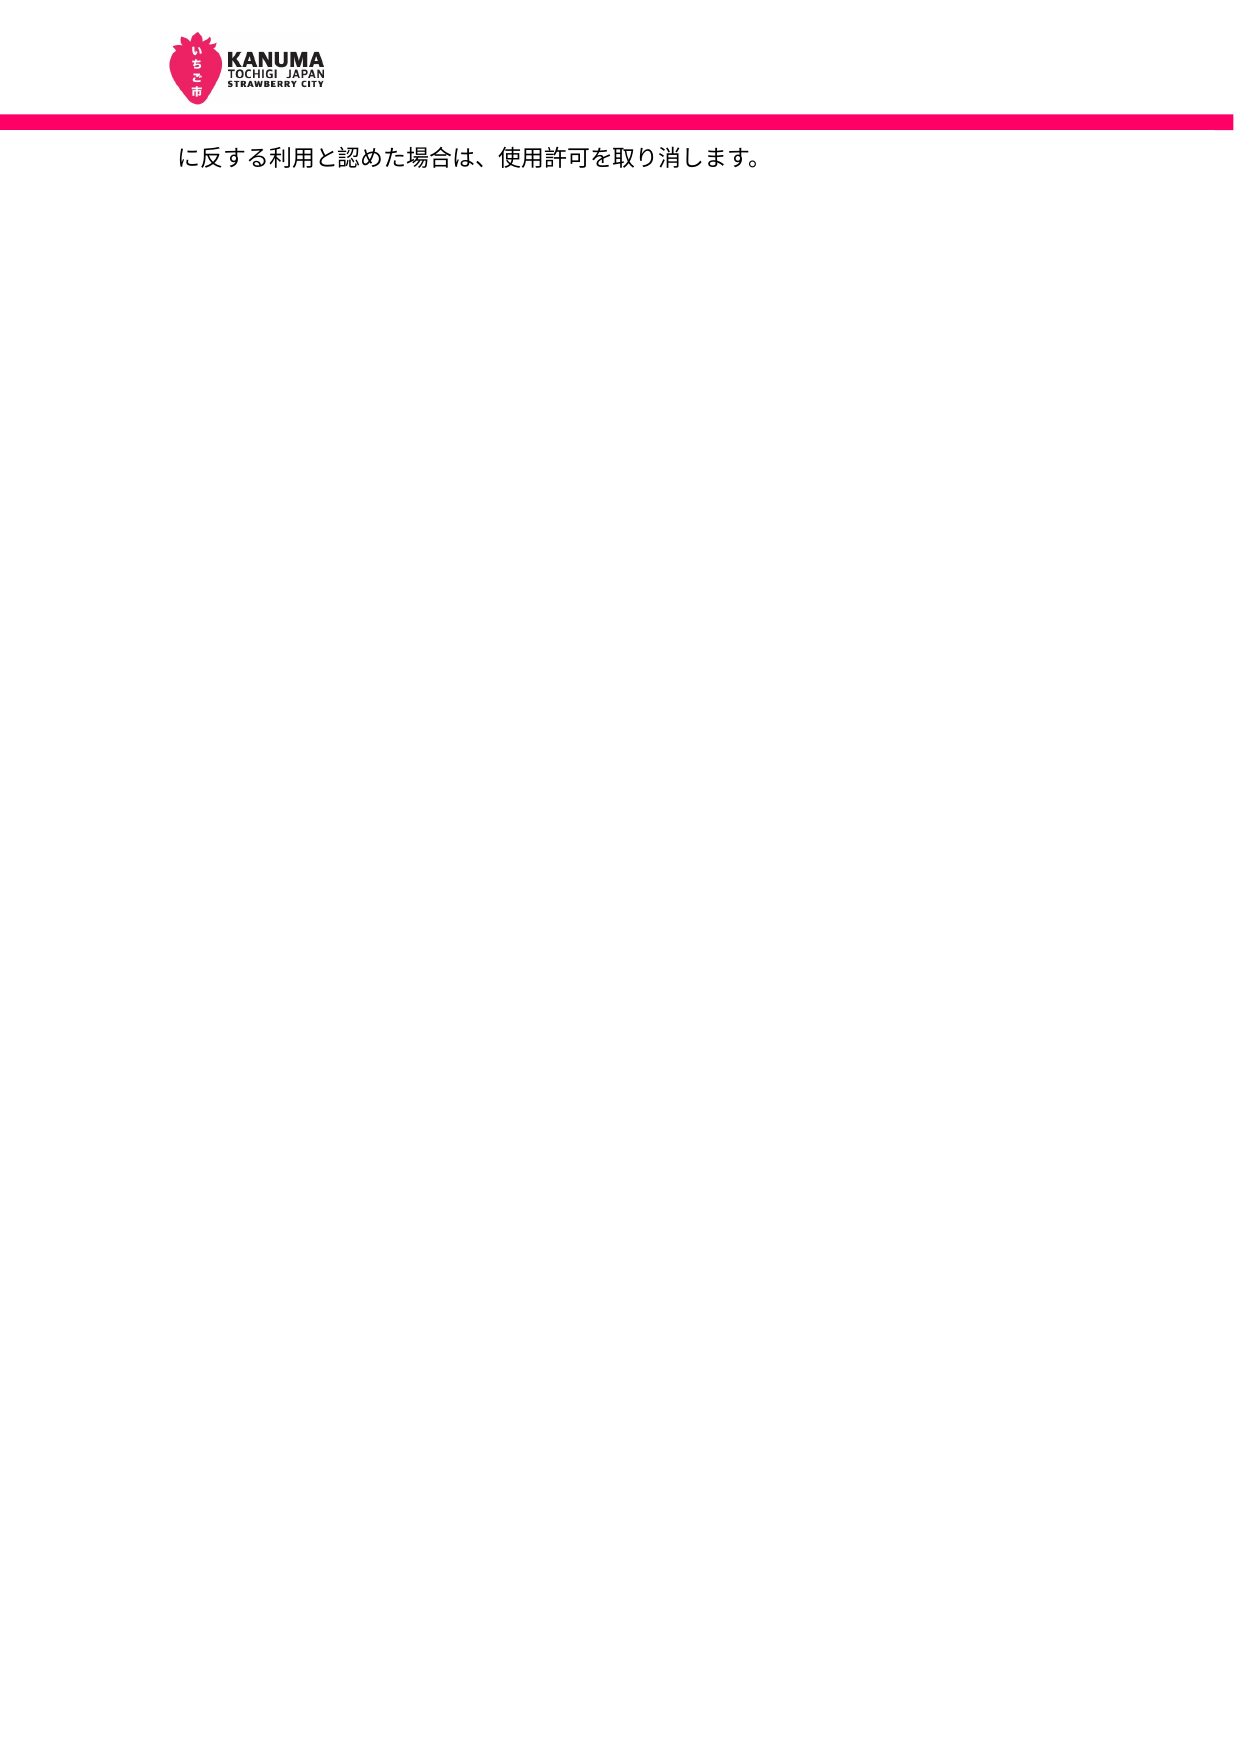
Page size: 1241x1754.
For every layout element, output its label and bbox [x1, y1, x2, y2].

text [177, 138, 1063, 175]
picture [168, 31, 325, 107]
